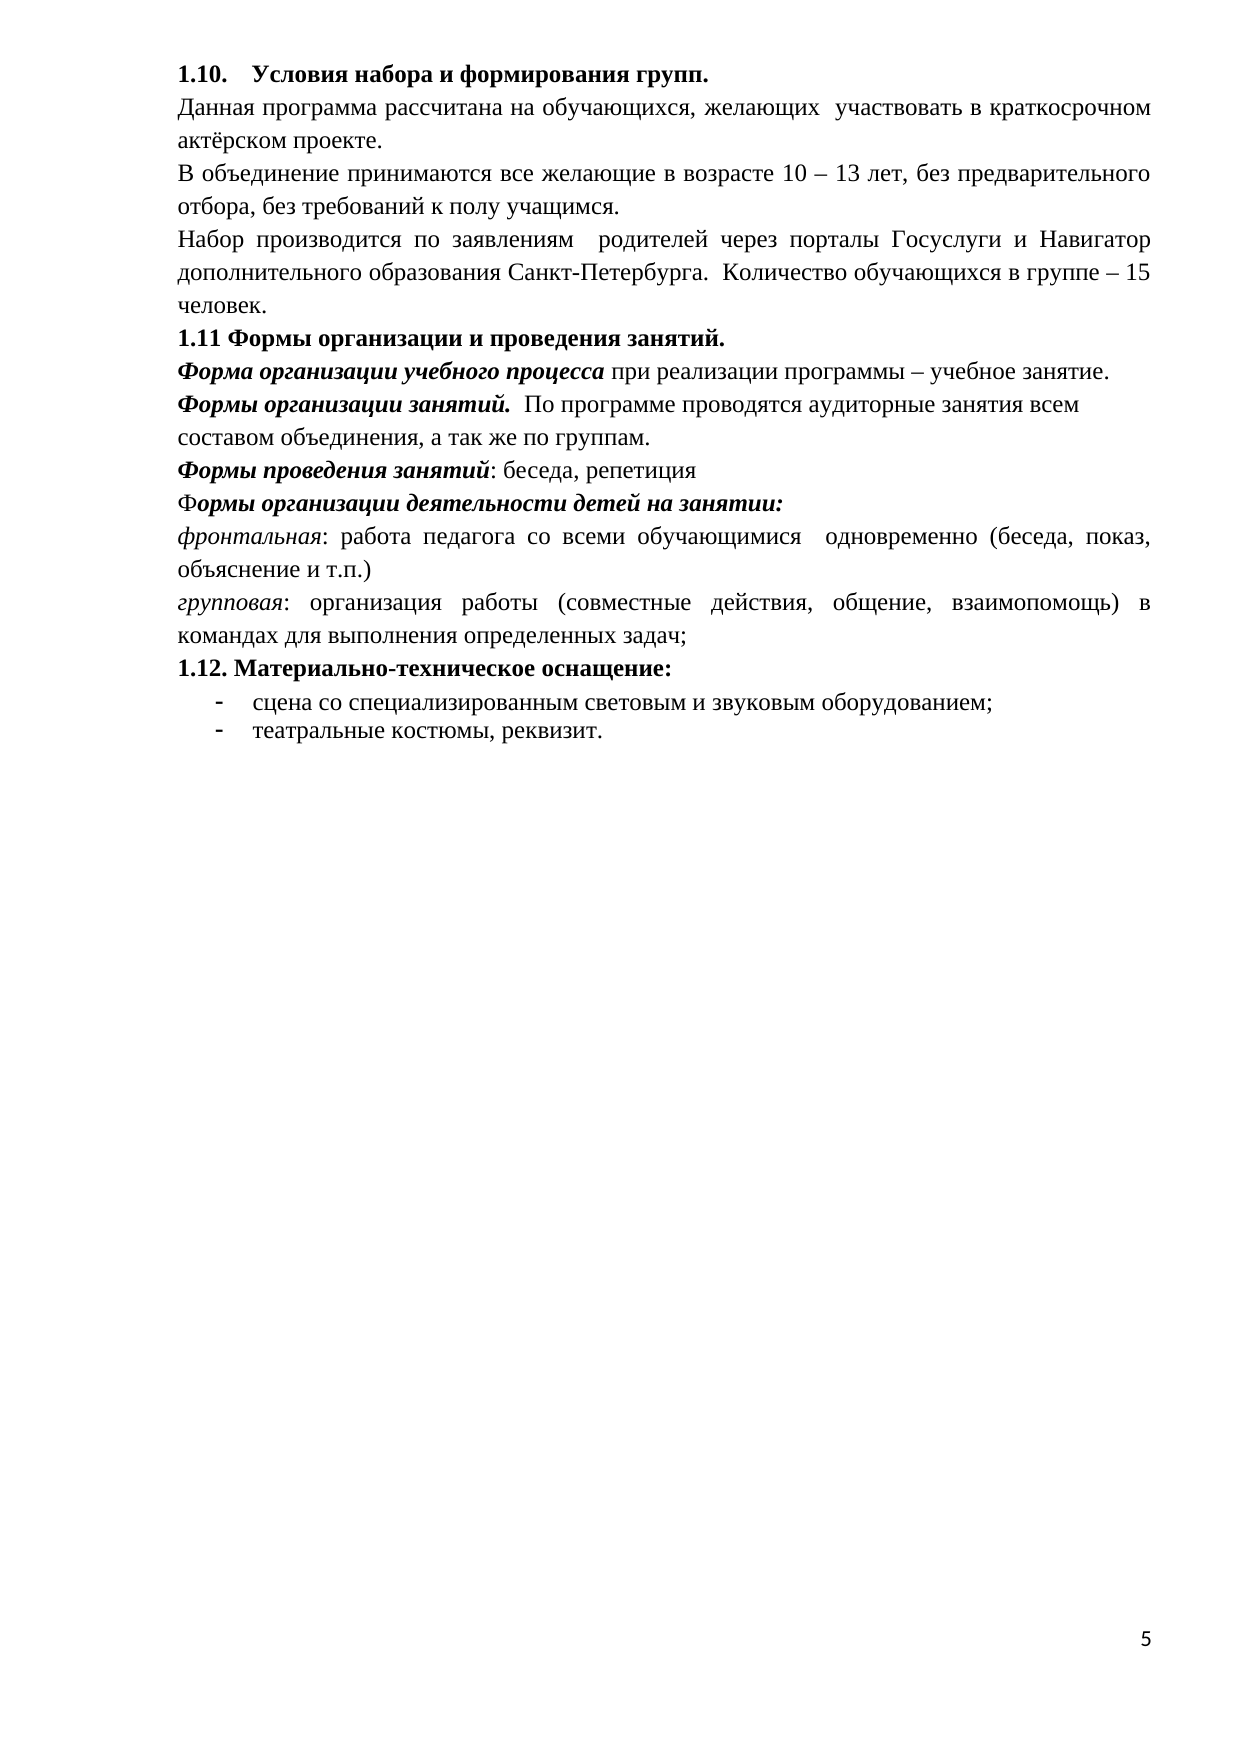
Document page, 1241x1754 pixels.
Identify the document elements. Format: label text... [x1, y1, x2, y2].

text Формы проведения занятий: беседа, репетиция [177, 455, 1152, 484]
text Форма организации учебного процесса при реализации программы – учебное занятие. [177, 356, 1152, 385]
list сцена со специализированным световым и звуковым оборудованием; [215, 687, 1152, 715]
text Формы организации деятельности детей на занятии: [177, 488, 1152, 517]
text Набор производится по заявлениям родителей через порталы Госуслуги и Навигатор дополнительного образования Санкт-Петербурга. Количество обучающихся в группе – 15 человек. [177, 224, 1152, 319]
text В объединение принимаются все желающие в возрасте 10 – 13 лет, без предварительного отбора, без требований к полу учащимся. [177, 158, 1152, 220]
text 1.12. Материально-техническое оснащение: [177, 653, 1152, 682]
text 1.11 Формы организации и проведения занятий. [177, 323, 1152, 352]
text групповая: организация работы (совместные действия, общение, взаимопомощь) в командах для выполнения определенных задач; [177, 587, 1152, 649]
list Условия набора и формирования групп. [177, 59, 1152, 88]
text фронтальная: работа педагога со всеми обучающимися одновременно (беседа, показ, объяснение и т.п.) [177, 521, 1152, 583]
list театральные костюмы, реквизит. [215, 715, 1152, 744]
text Формы организации занятий. По программе проводятся аудиторные занятия всем составом объединения, а так же по группам. [177, 389, 1152, 451]
text Данная программа рассчитана на обучающихся, желающих участвовать в краткосрочном актёрском проекте. [177, 92, 1152, 154]
